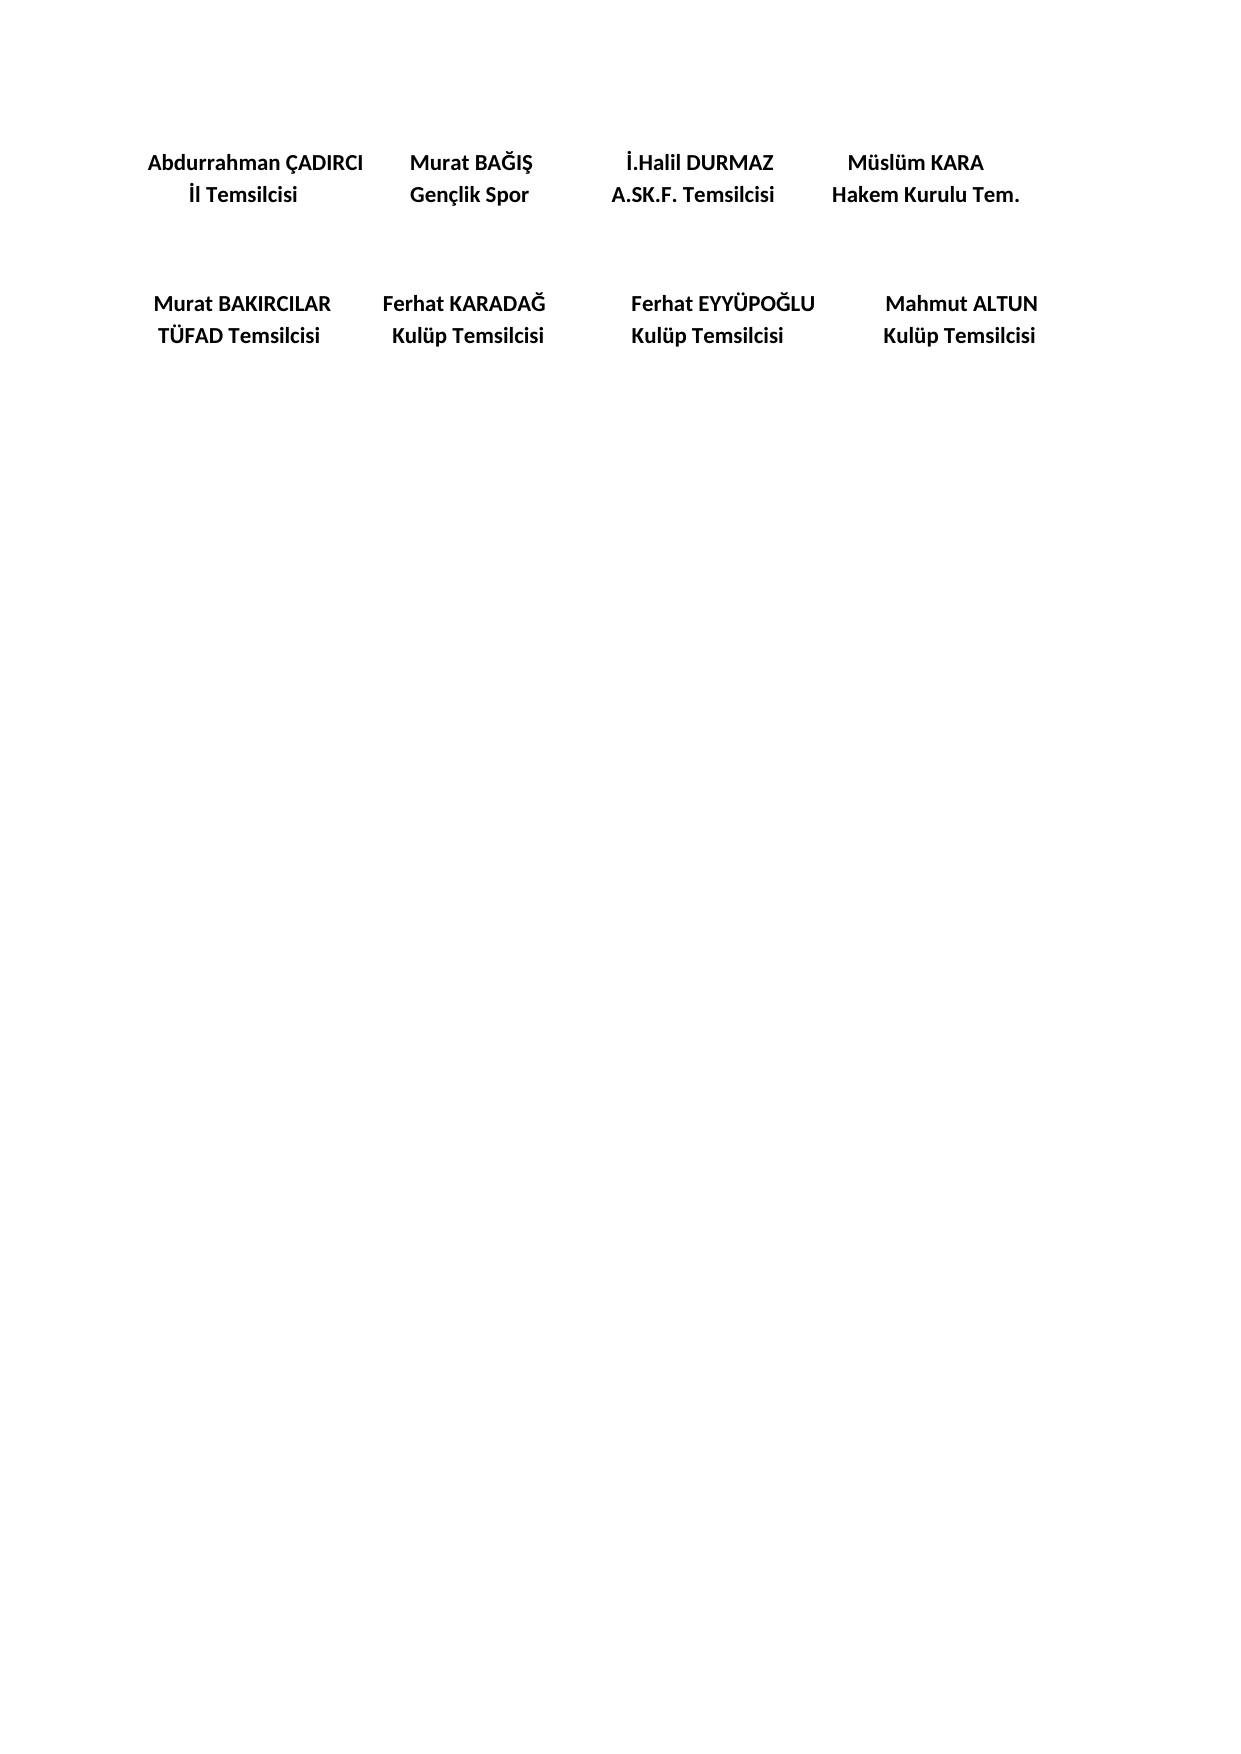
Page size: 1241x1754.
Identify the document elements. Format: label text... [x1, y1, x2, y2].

text Murat BAKIRCILAR Ferhat KARADAĞ Ferhat EYYÜPOĞLU Mahmut ALTUN TÜFAD Temsilcisi Kulüp Temsilcisi Kulüp Temsilcisi Kulüp Temsilcisi [148, 289, 1093, 445]
text Abdurrahman ÇADIRCI Murat BAĞIŞ İ.Halil DURMAZ Müslüm KARA İl Temsilcisi Gençlik Spor A.SK.F. Temsilcisi Hakem Kurulu Tem. [148, 148, 1093, 208]
